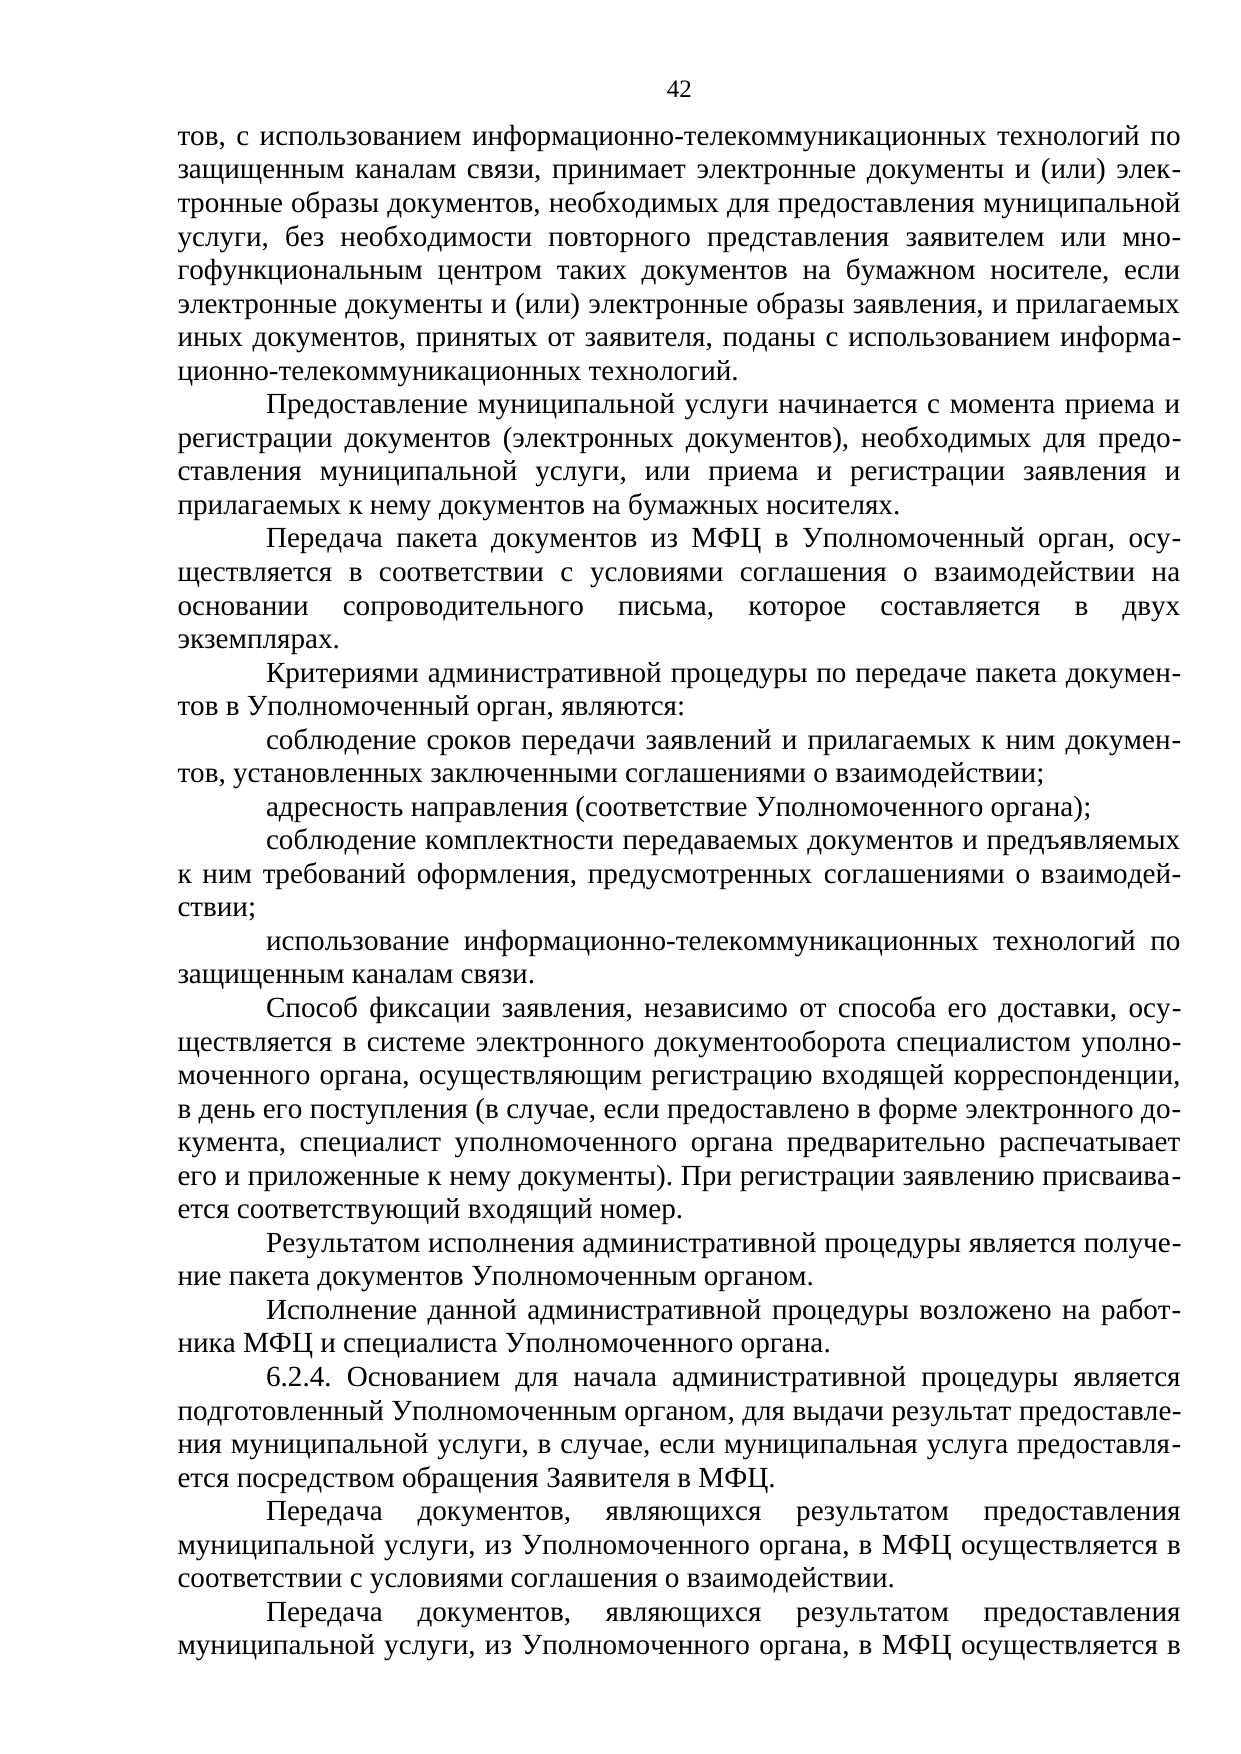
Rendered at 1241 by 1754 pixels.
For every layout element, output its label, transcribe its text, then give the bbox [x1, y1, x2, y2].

text Способ фиксации заявления, независимо от способа его доставки, осуществляется в системе электронного документооборота специалистом уполномоченного органа, осуществляющим регистрацию входящей корреспонденции, в день его поступления (в случае, если предоставлено в форме электронного документа, специалист уполномоченного органа предварительно распечатывает его и приложенные к нему документы). При регистрации заявлению присваивается соответствующий входящий номер. [177, 990, 1181, 1225]
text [177, 1594, 1181, 1661]
text использование информационно-телекоммуникационных технологий по защищенным каналам связи. [177, 923, 1181, 990]
text Критериями административной процедуры по передаче пакета документов в Уполномоченный орган, являются: [177, 655, 1181, 722]
text адресность направления (соответствие Уполномоченного органа); [177, 789, 1181, 822]
text Предоставление муниципальной услуги начинается с момента приема и регистрации документов (электронных документов), необходимых для предоставления муниципальной услуги, или приема и регистрации заявления и прилагаемых к нему документов на бумажных носителях. [177, 386, 1181, 521]
text Результатом исполнения административной процедуры является получение пакета документов Уполномоченным органом. [177, 1225, 1181, 1292]
text Передача документов, являющихся результатом предоставления муниципальной услуги, из Уполномоченного органа, в МФЦ осуществляется в соответствии с условиями соглашения о взаимодействии. [177, 1493, 1181, 1594]
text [177, 118, 1181, 386]
text Исполнение данной административной процедуры возложено на работника МФЦ и специалиста Уполномоченного органа. [177, 1292, 1181, 1359]
text 6.2.4. Основанием для начала административной процедуры является подготовленный Уполномоченным органом, для выдачи результат предоставления муниципальной услуги, в случае, если муниципальная услуга предоставляется посредством обращения Заявителя в МФЦ. [177, 1359, 1181, 1493]
text Передача пакета документов из МФЦ в Уполномоченный орган, осуществляется в соответствии с условиями соглашения о взаимодействии на основании сопроводительного письма, которое составляется в двух экземплярах. [177, 521, 1181, 655]
text соблюдение сроков передачи заявлений и прилагаемых к ним документов, установленных заключенными соглашениями о взаимодействии; [177, 722, 1181, 789]
text соблюдение комплектности передаваемых документов и предъявляемых к ним требований оформления, предусмотренных соглашениями о взаимодействии; [177, 822, 1181, 923]
